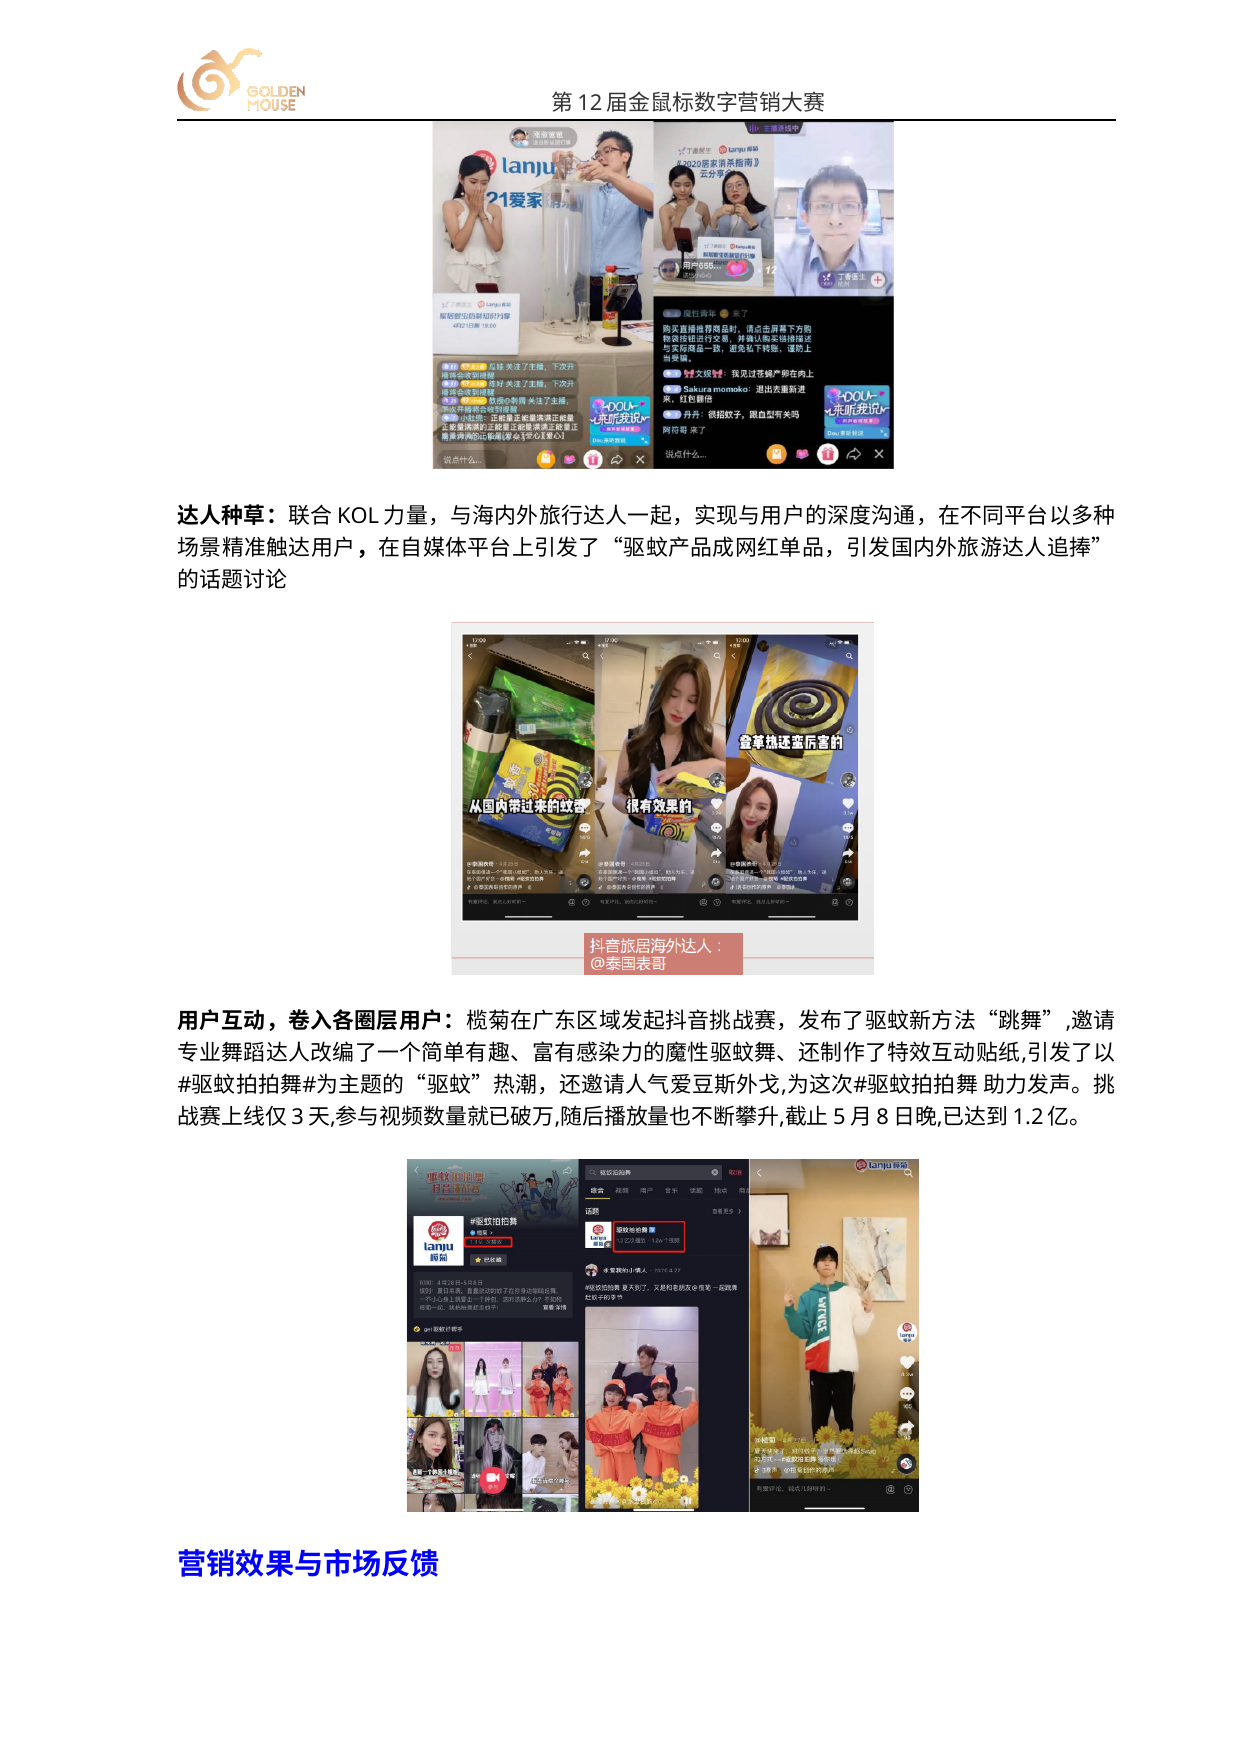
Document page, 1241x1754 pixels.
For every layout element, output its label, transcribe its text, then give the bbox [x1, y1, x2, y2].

text 营销效果与市场反馈 [177, 1541, 1116, 1583]
picture [406, 1159, 919, 1512]
text 用户互动，卷入各圈层用户：榄菊在广东区域发起抖音挑战赛，发布了驱蚊新方法“跳舞”,邀请专业舞蹈达人改编了一个简单有趣、富有感染力的魔性驱蚊舞、还制作了特效互动贴纸,引发了以#驱蚊拍拍舞#为主题的“驱蚊”热潮，还邀请人气爱豆斯外戈,为这次#驱蚊拍拍舞 助力发声。挑战赛上线仅3天,参与视频数量就已破万,随后播放量也不断攀升,截止5月8日晚,已达到1.2亿。 [177, 1003, 1116, 1131]
picture [431, 121, 894, 469]
text 达人种草：联合KOL力量，与海内外旅行达人一起，实现与用户的深度沟通，在不同平台以多种场景精准触达用户，在自媒体平台上引发了“驱蚊产品成网红单品，引发国内外旅游达人追捧”的话题讨论 [177, 498, 1116, 593]
picture [177, 48, 305, 111]
picture [451, 622, 874, 975]
